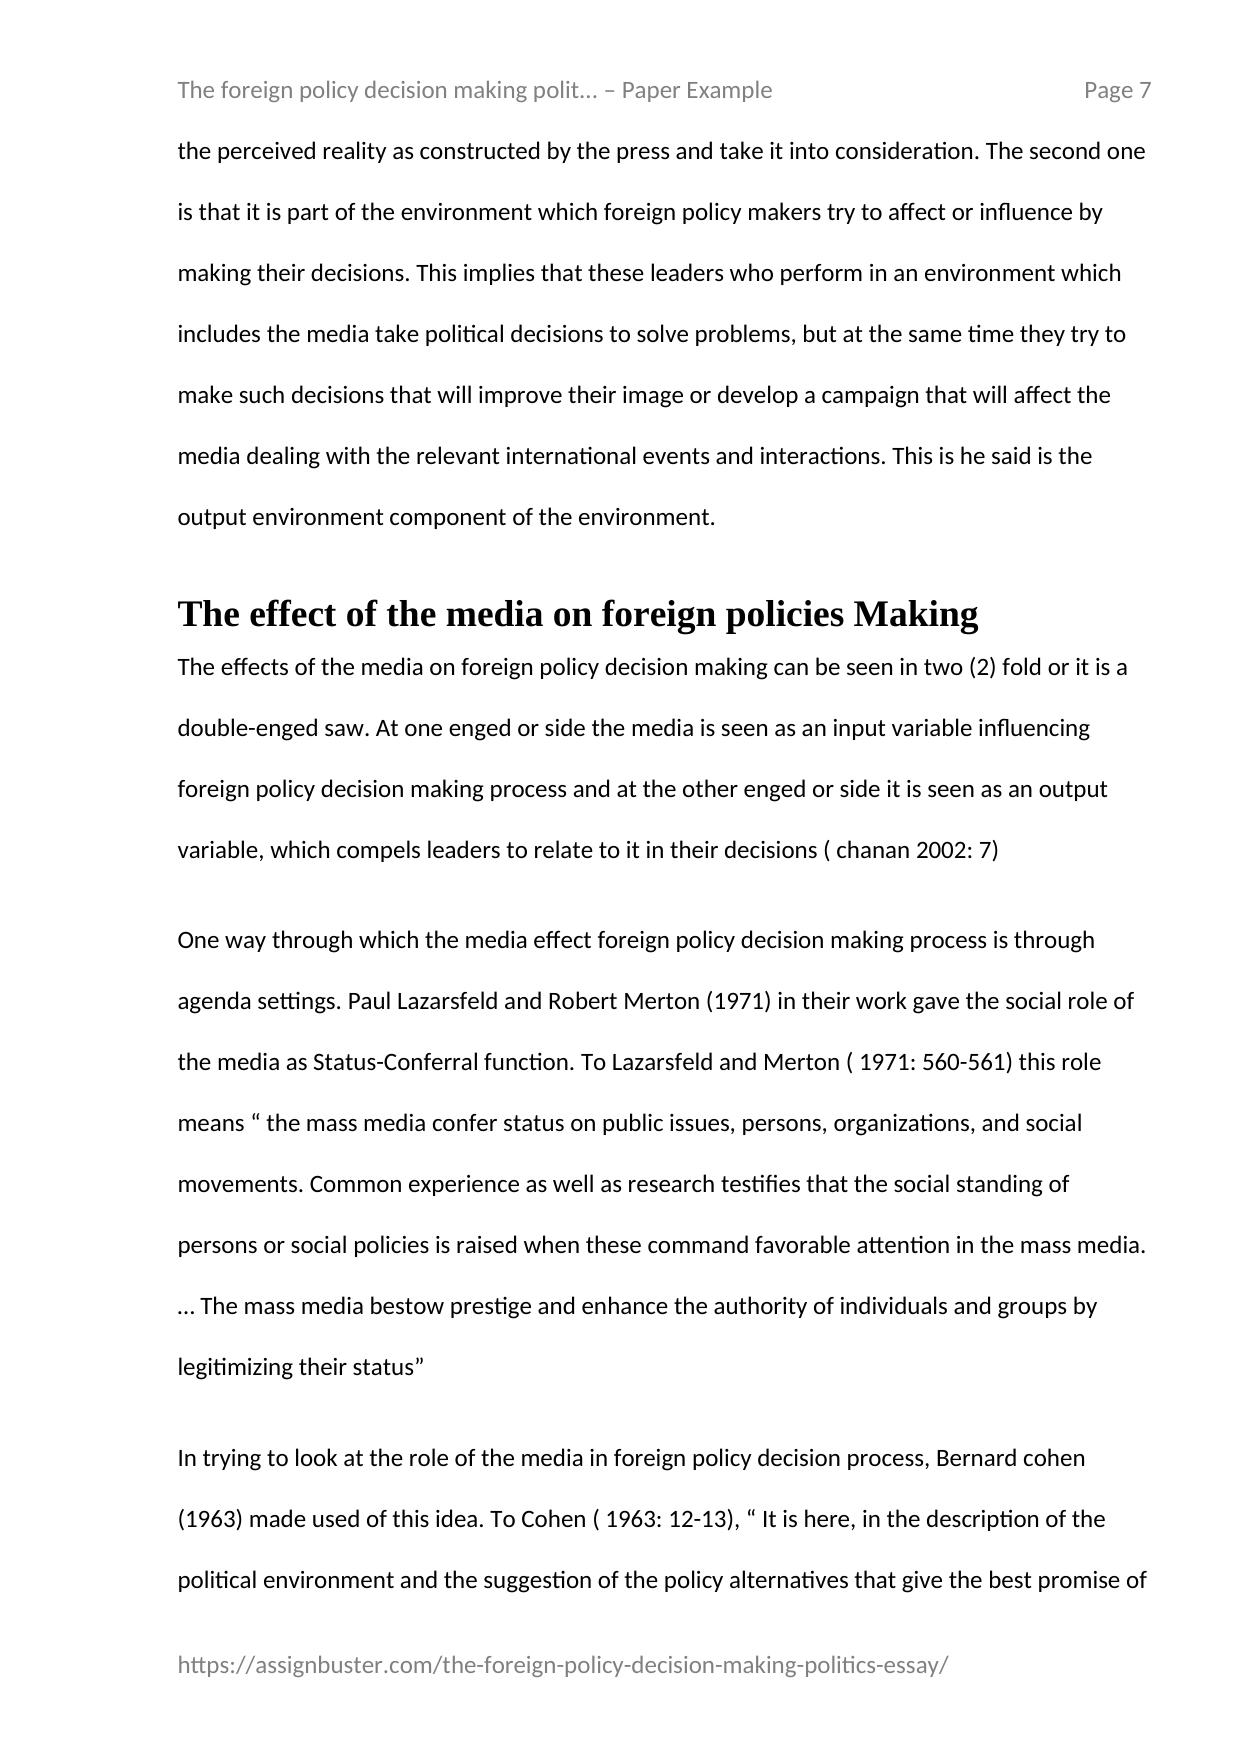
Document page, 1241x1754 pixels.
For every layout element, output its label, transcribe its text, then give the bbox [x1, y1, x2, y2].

text One way through which the media effect foreign policy decision making process is through agenda settings. Paul Lazarsfeld and Robert Merton (1971) in their work gave the social role of the media as Status-Conferral function. To Lazarsfeld and Merton ( 1971: 560-561) this role means “ the mass media confer status on public issues, persons, organizations, and social movements. Common experience as well as research testifies that the social standing of persons or social policies is raised when these command favorable attention in the mass media. … The mass media bestow prestige and enhance the authority of individuals and groups by legitimizing their status” [177, 924, 1152, 1382]
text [177, 1442, 1152, 1595]
text The effects of the media on foreign policy decision making can be seen in two (2) fold or it is a double-enged saw. At one enged or side the media is seen as an input variable influencing foreign policy decision making process and at the other enged or side it is seen as an output variable, which compels leaders to relate to it in their decisions ( chanan 2002: 7) [177, 651, 1152, 864]
subtitle The effect of the media on foreign policies Making [177, 592, 1152, 635]
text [177, 135, 1152, 532]
